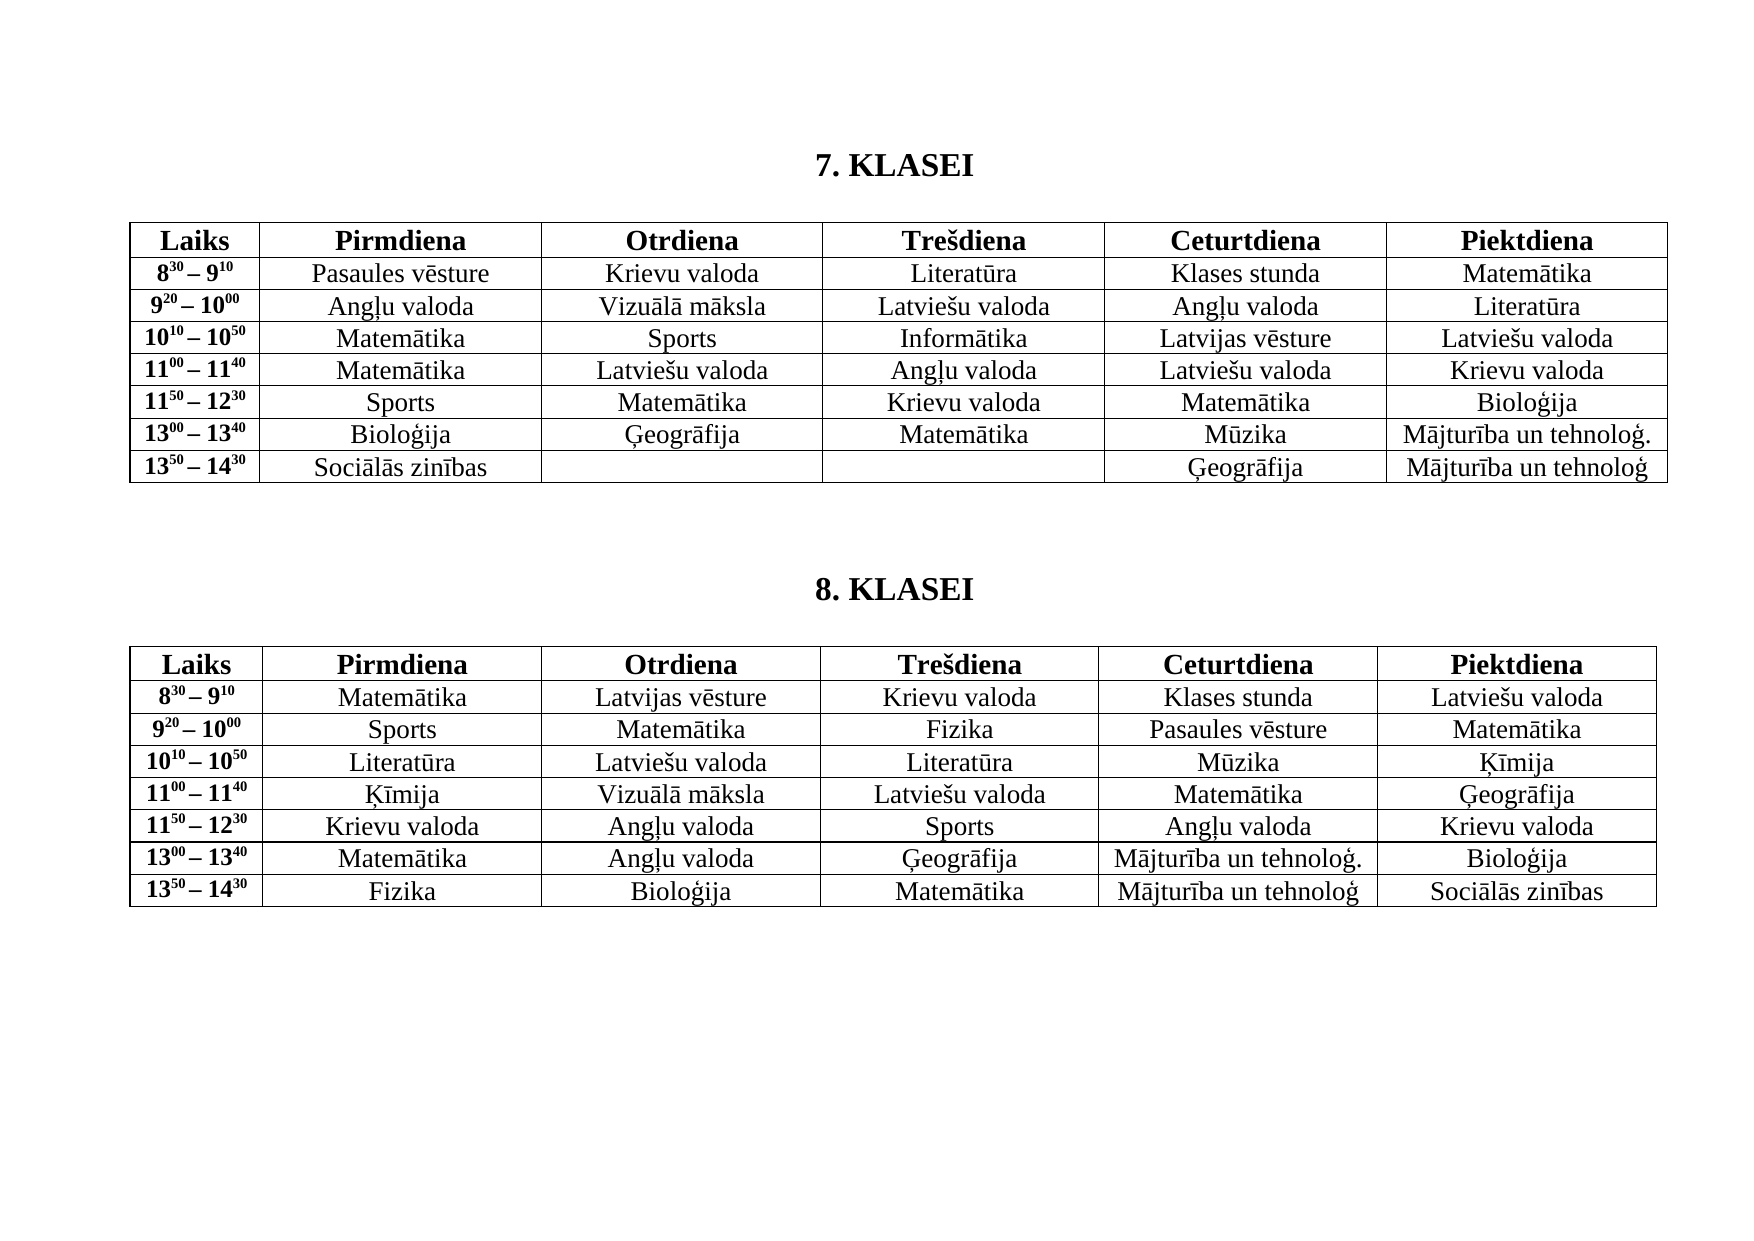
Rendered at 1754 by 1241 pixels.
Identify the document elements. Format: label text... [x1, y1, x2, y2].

table_cell Latviešu valoda [1387, 322, 1667, 353]
table_cell Sociālās zinības [1378, 875, 1656, 906]
table_cell Bioloģija [1378, 843, 1656, 873]
table_cell Vizuālā māksla [542, 778, 820, 809]
table_cell 920 – 1000 [131, 714, 262, 745]
table_cell Mājturība un tehnoloģ. [1387, 419, 1667, 450]
table_header Laiks [131, 223, 259, 257]
table_cell Matemātika [263, 843, 541, 873]
table_header Otrdiena [542, 223, 822, 257]
table_cell 1150 – 1230 [131, 810, 262, 841]
table_cell Latviešu valoda [821, 778, 1098, 809]
table_cell Angļu valoda [542, 810, 820, 841]
table_cell 1300 – 1340 [131, 419, 259, 450]
table_cell Krievu valoda [263, 810, 541, 841]
table_cell Angļu valoda [260, 290, 541, 321]
table_cell Sports [260, 386, 541, 417]
table_header Trešdiena [823, 223, 1104, 257]
table_cell Matemātika [260, 354, 541, 385]
table_cell Pasaules vēsture [1099, 714, 1377, 745]
table_cell 1100 – 1140 [131, 354, 259, 385]
table_cell Krievu valoda [1387, 354, 1667, 385]
table_cell 830 – 910 [131, 681, 262, 713]
table_header Piektdiena [1378, 647, 1656, 680]
table_header Trešdiena [821, 647, 1098, 680]
table_cell Ķīmija [263, 778, 541, 809]
table_header Piektdiena [1387, 223, 1667, 257]
table_cell Literatūra [821, 746, 1098, 777]
table_cell Latvijas vēsture [1105, 322, 1386, 353]
table_cell 920 – 1000 [131, 290, 259, 321]
table_cell Mūzika [1105, 419, 1386, 450]
table_cell Latviešu valoda [542, 354, 822, 385]
table_cell Krievu valoda [821, 681, 1098, 713]
table_cell Latviešu valoda [542, 746, 820, 777]
table_cell Bioloģija [260, 419, 541, 450]
table_cell Matemātika [821, 875, 1098, 906]
table_cell Mūzika [1099, 746, 1377, 777]
table_cell Latviešu valoda [823, 290, 1104, 321]
table_cell 1100 – 1140 [131, 778, 262, 809]
table_cell Ģeogrāfija [1378, 778, 1656, 809]
table_cell Fizika [821, 714, 1098, 745]
table_cell Ģeogrāfija [542, 419, 822, 450]
table_cell Mājturība un tehnoloģ [1099, 875, 1377, 906]
table_cell Matemātika [823, 419, 1104, 450]
table_cell 1300 – 1340 [131, 843, 262, 873]
table_cell 1150 – 1230 [131, 386, 259, 417]
table_cell Matemātika [1105, 386, 1386, 417]
table_cell Latviešu valoda [1378, 681, 1656, 713]
table_cell Bioloģija [542, 875, 820, 906]
table_cell Literatūra [1387, 290, 1667, 321]
table_cell Ģeogrāfija [1105, 451, 1386, 482]
table_cell 1350 – 1430 [131, 451, 259, 482]
table_cell Matemātika [263, 681, 541, 713]
table_cell Sports [821, 810, 1098, 841]
table_cell Krievu valoda [823, 386, 1104, 417]
table_header Pirmdiena [263, 647, 541, 680]
table_cell 830 – 910 [131, 258, 259, 289]
table_cell [823, 451, 1104, 482]
table_header Ceturtdiena [1105, 223, 1386, 257]
table_cell Literatūra [263, 746, 541, 777]
table_cell Krievu valoda [542, 258, 822, 289]
table_cell Matemātika [1387, 258, 1667, 289]
table_header Ceturtdiena [1099, 647, 1377, 680]
table_cell Sports [542, 322, 822, 353]
table_cell Angļu valoda [823, 354, 1104, 385]
table_header Laiks [131, 647, 262, 680]
table_cell Angļu valoda [1105, 290, 1386, 321]
text 7. KLASEI [185, 145, 1604, 184]
table_cell Vizuālā māksla [542, 290, 822, 321]
table_cell Bioloģija [1387, 386, 1667, 417]
text 8. KLASEI [185, 569, 1604, 607]
table_cell [542, 451, 822, 482]
table_cell Klases stunda [1099, 681, 1377, 713]
table_cell 1010 – 1050 [131, 322, 259, 353]
table_cell Mājturība un tehnoloģ [1387, 451, 1667, 482]
table_cell Mājturība un tehnoloģ. [1099, 843, 1377, 873]
table_cell Latviešu valoda [1105, 354, 1386, 385]
table_cell Angļu valoda [1099, 810, 1377, 841]
table_header Otrdiena [542, 647, 820, 680]
table_cell Sports [263, 714, 541, 745]
table_cell Latvijas vēsture [542, 681, 820, 713]
table_cell Matemātika [542, 714, 820, 745]
table_cell Sociālās zinības [260, 451, 541, 482]
table_cell Ģeogrāfija [821, 843, 1098, 873]
table_cell 1010 – 1050 [131, 746, 262, 777]
table_cell Fizika [263, 875, 541, 906]
table_cell Pasaules vēsture [260, 258, 541, 289]
table_cell Informātika [823, 322, 1104, 353]
table_cell Klases stunda [1105, 258, 1386, 289]
table_cell Matemātika [260, 322, 541, 353]
table_cell Matemātika [542, 386, 822, 417]
table_cell Literatūra [823, 258, 1104, 289]
table_cell Krievu valoda [1378, 810, 1656, 841]
table_cell 1350 – 1430 [131, 875, 262, 906]
table_header Pirmdiena [260, 223, 541, 257]
table_cell Ķīmija [1378, 746, 1656, 777]
table_cell Angļu valoda [542, 843, 820, 873]
table_cell Matemātika [1099, 778, 1377, 809]
table_cell Matemātika [1378, 714, 1656, 745]
